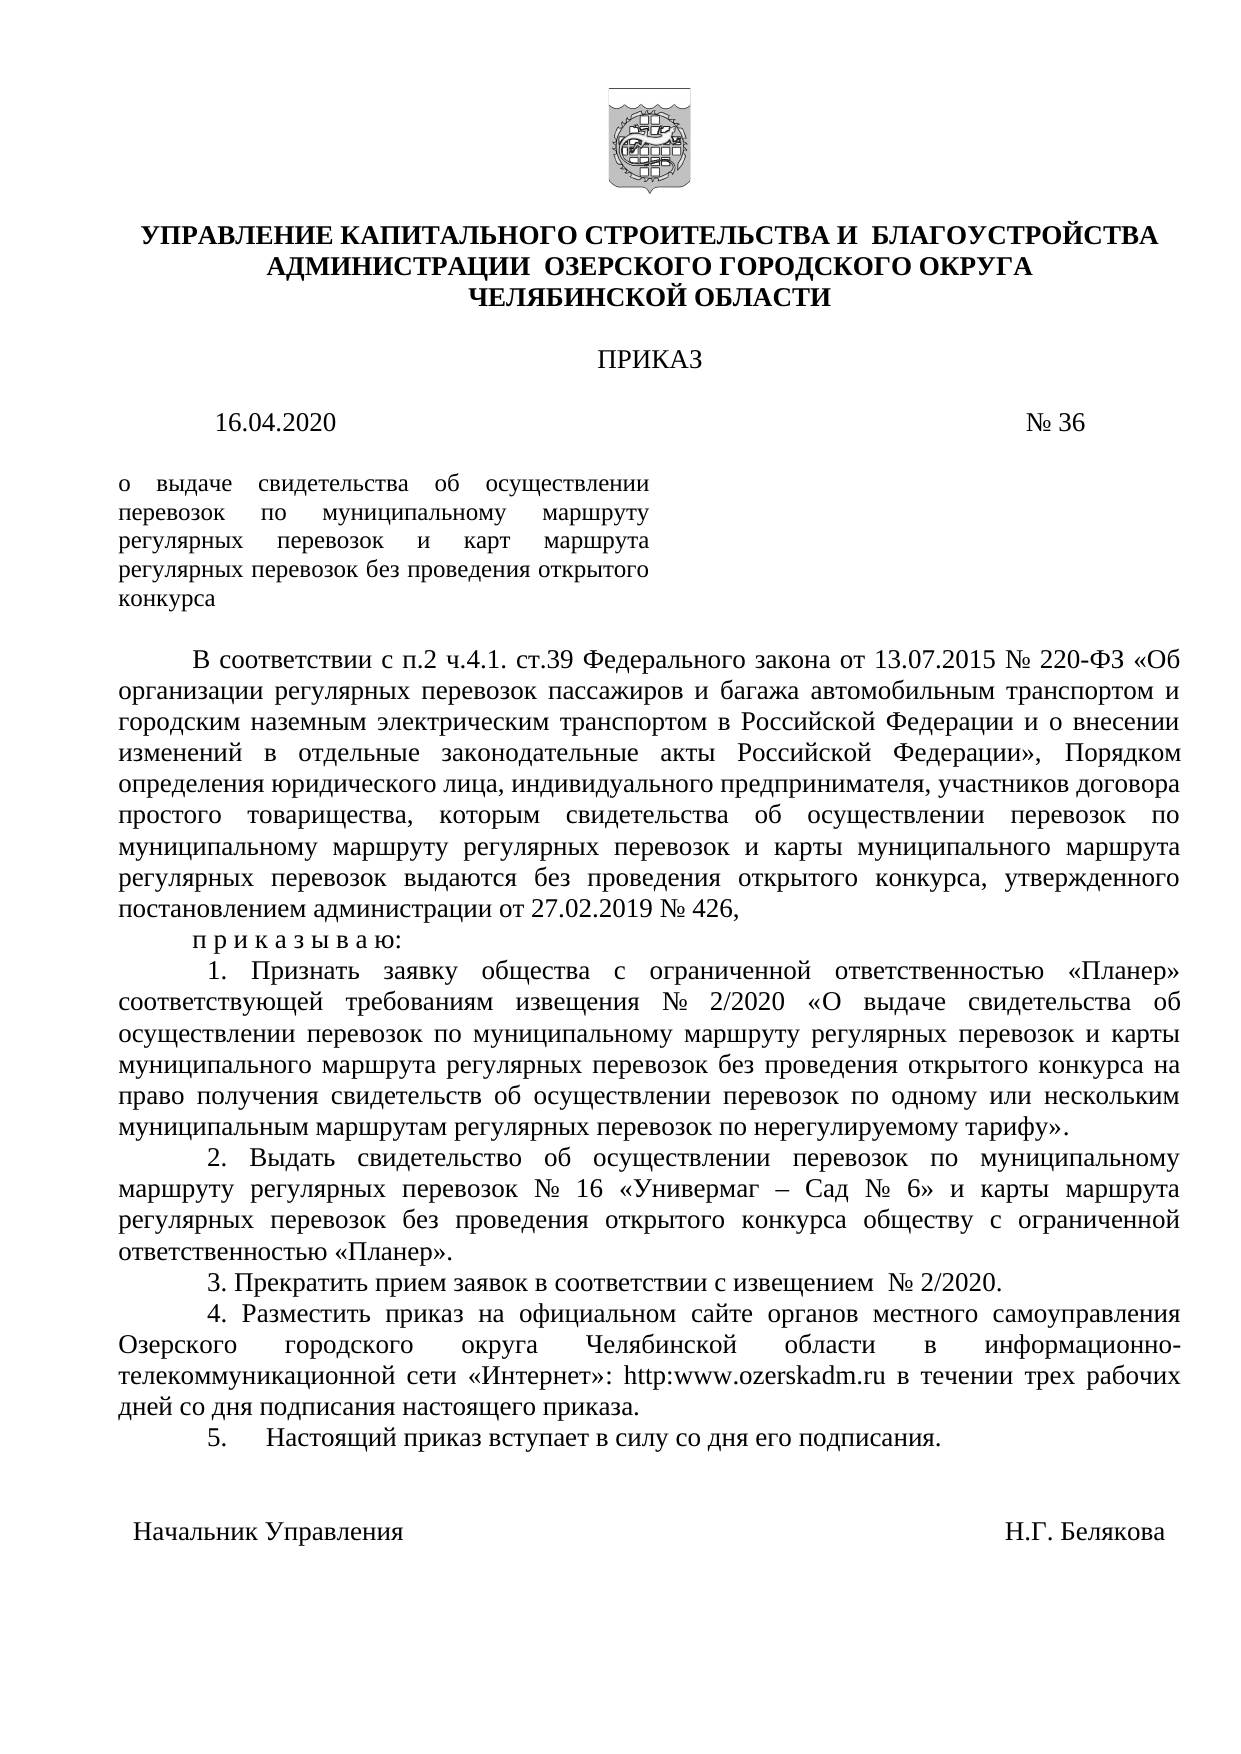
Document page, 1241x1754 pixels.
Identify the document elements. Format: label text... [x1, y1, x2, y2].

picture [608, 88, 691, 194]
title АДМИНИСТРАЦИИ ОЗEРСКОГО ГОРОДСКОГО ОКРУГА [118, 250, 1181, 281]
title УПРАВЛЕНИЕ КАПИТАЛЬНОГО СТРОИТЕЛЬСТВА И БЛАГОУСТРОЙСТВА [118, 219, 1181, 250]
text Начальник Управления Н.Г. Белякова [118, 1515, 1181, 1546]
text В соответствии с п.2 ч.4.1. ст.39 Федерального закона от 13.07.2015 № 220-ФЗ «Об организации регулярных перевозок пассажиров и багажа автомобильным транспортом и городским наземным электрическим транспортом в Российской Федерации и о внесении изменений в отдельные законодательные акты Российской Федерации», Порядком определения юридического лица, индивидуального предпринимателя, участников договора простого товарищества, которым свидетельства об осуществлении перевозок по муниципальному маршруту регулярных перевозок и карты муниципального маршрута регулярных перевозок выдаются без проведения открытого конкурса, утвержденного постановлением администрации от 27.02.2019 № 426, [118, 643, 1181, 923]
text ПРИКАЗ [118, 343, 1181, 374]
title ЧЕЛЯБИНСКОЙ ОБЛАСТИ [118, 281, 1181, 312]
text 4. Разместить приказ на официальном сайте органов местного самоуправления Озерского городского округа Челябинской области в информационно-телекоммуникационной сети «Интернет»: http:www.ozerskadm.ru в течении трех рабочих дней со дня подписания настоящего приказа. [118, 1297, 1181, 1422]
text 3. Прекратить прием заявок в соответствии с извещением № 2/2020. [118, 1266, 1181, 1297]
text 2. Выдать свидетельство об осуществлении перевозок по муниципальному маршруту регулярных перевозок № 16 «Универмаг – Сад № 6» и карты маршрута регулярных перевозок без проведения открытого конкурса обществу с ограниченной ответственностью «Планер». [118, 1141, 1181, 1266]
text 1. Признать заявку общества с ограниченной ответственностью «Планер» соответствующей требованиям извещения № 2/2020 «О выдаче свидетельства об осуществлении перевозок по муниципальному маршруту регулярных перевозок и карты муниципального маршрута регулярных перевозок без проведения открытого конкурса на право получения свидетельств об осуществлении перевозок по одному или нескольким муниципальным маршрутам регулярных перевозок по нерегулируемому тарифу». [118, 954, 1181, 1141]
list Настоящий приказ вступает в силу со дня его подписания. [118, 1422, 1181, 1453]
text 16.04.2020 № 36 [118, 406, 1181, 437]
text п р и к а з ы в а ю: [118, 923, 1181, 954]
text о выдаче свидетельства об осуществлении перевозок по муниципальному маршруту регулярных перевозок и карт маршрута регулярных перевозок без проведения открытого конкурса [118, 468, 650, 612]
